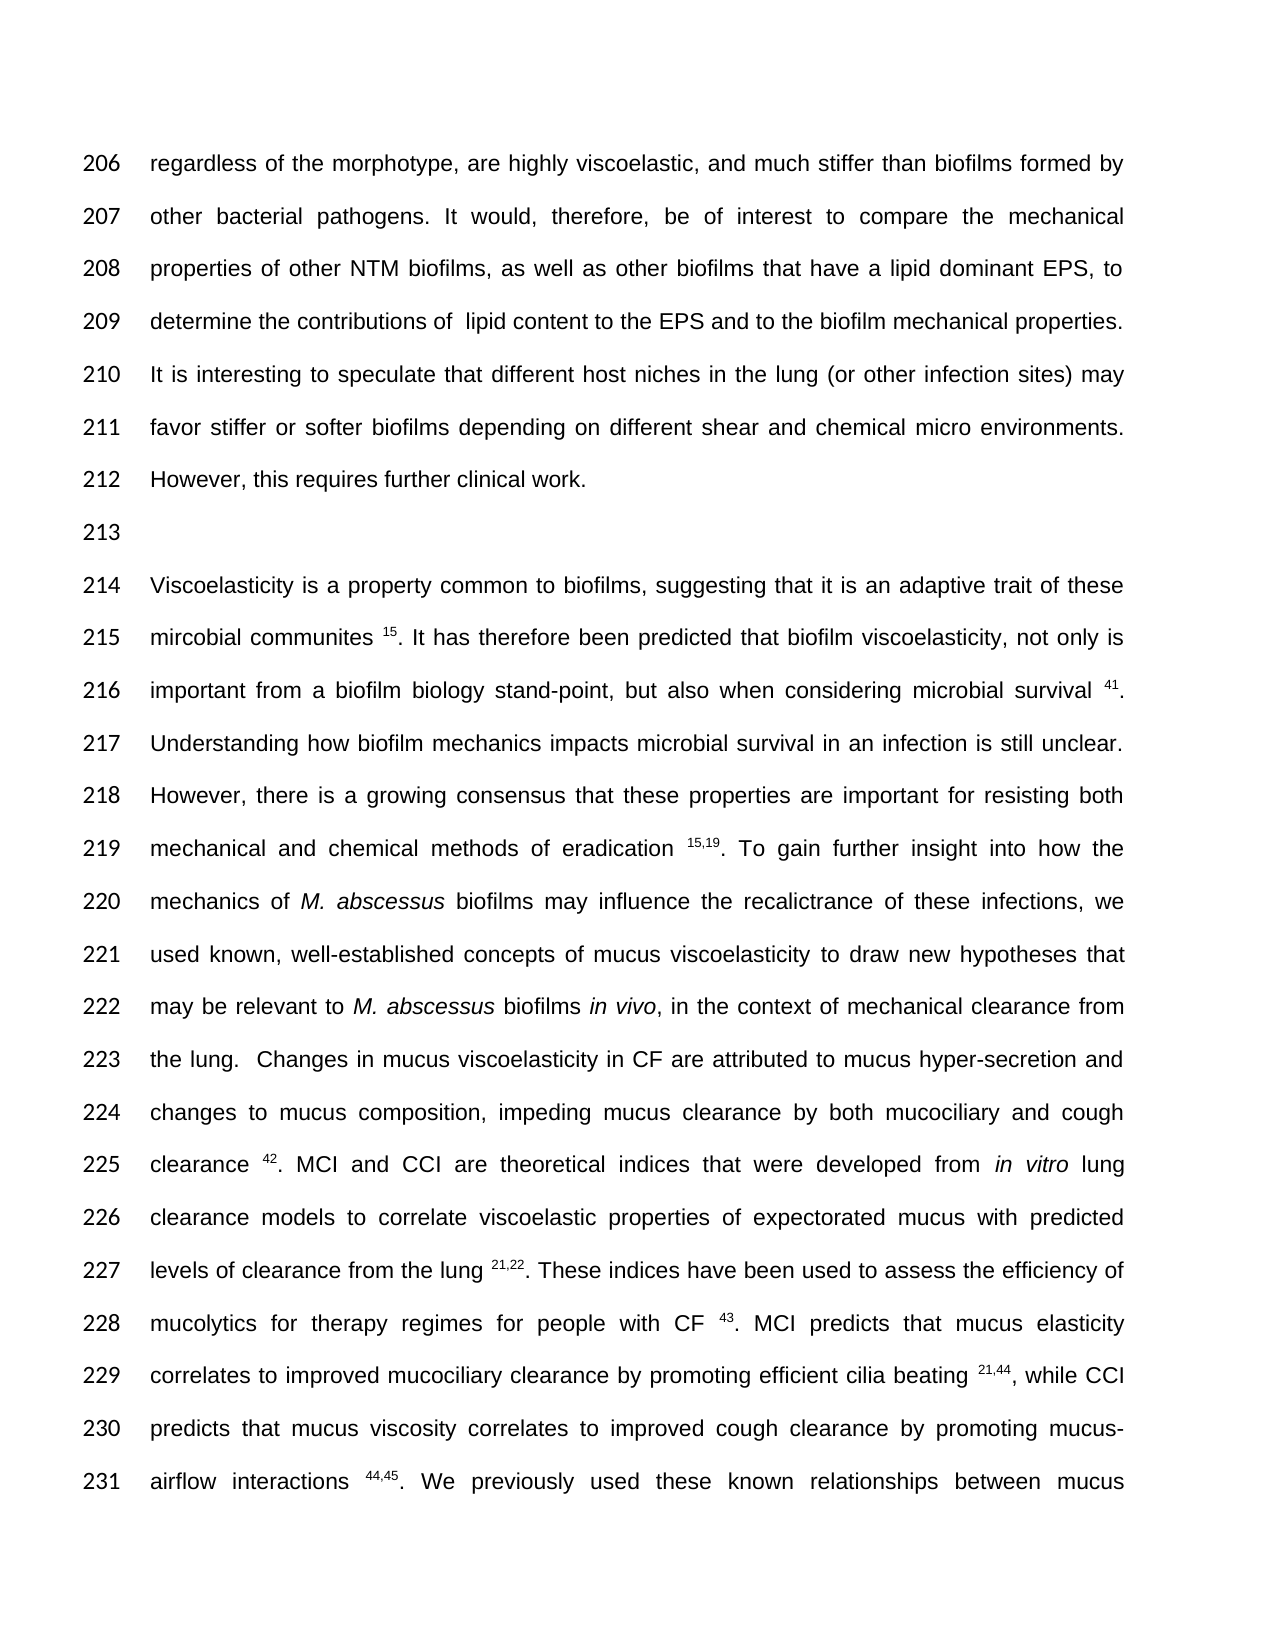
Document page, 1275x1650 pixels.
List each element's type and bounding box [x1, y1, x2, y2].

text [150, 572, 1125, 1494]
text [150, 150, 1125, 493]
